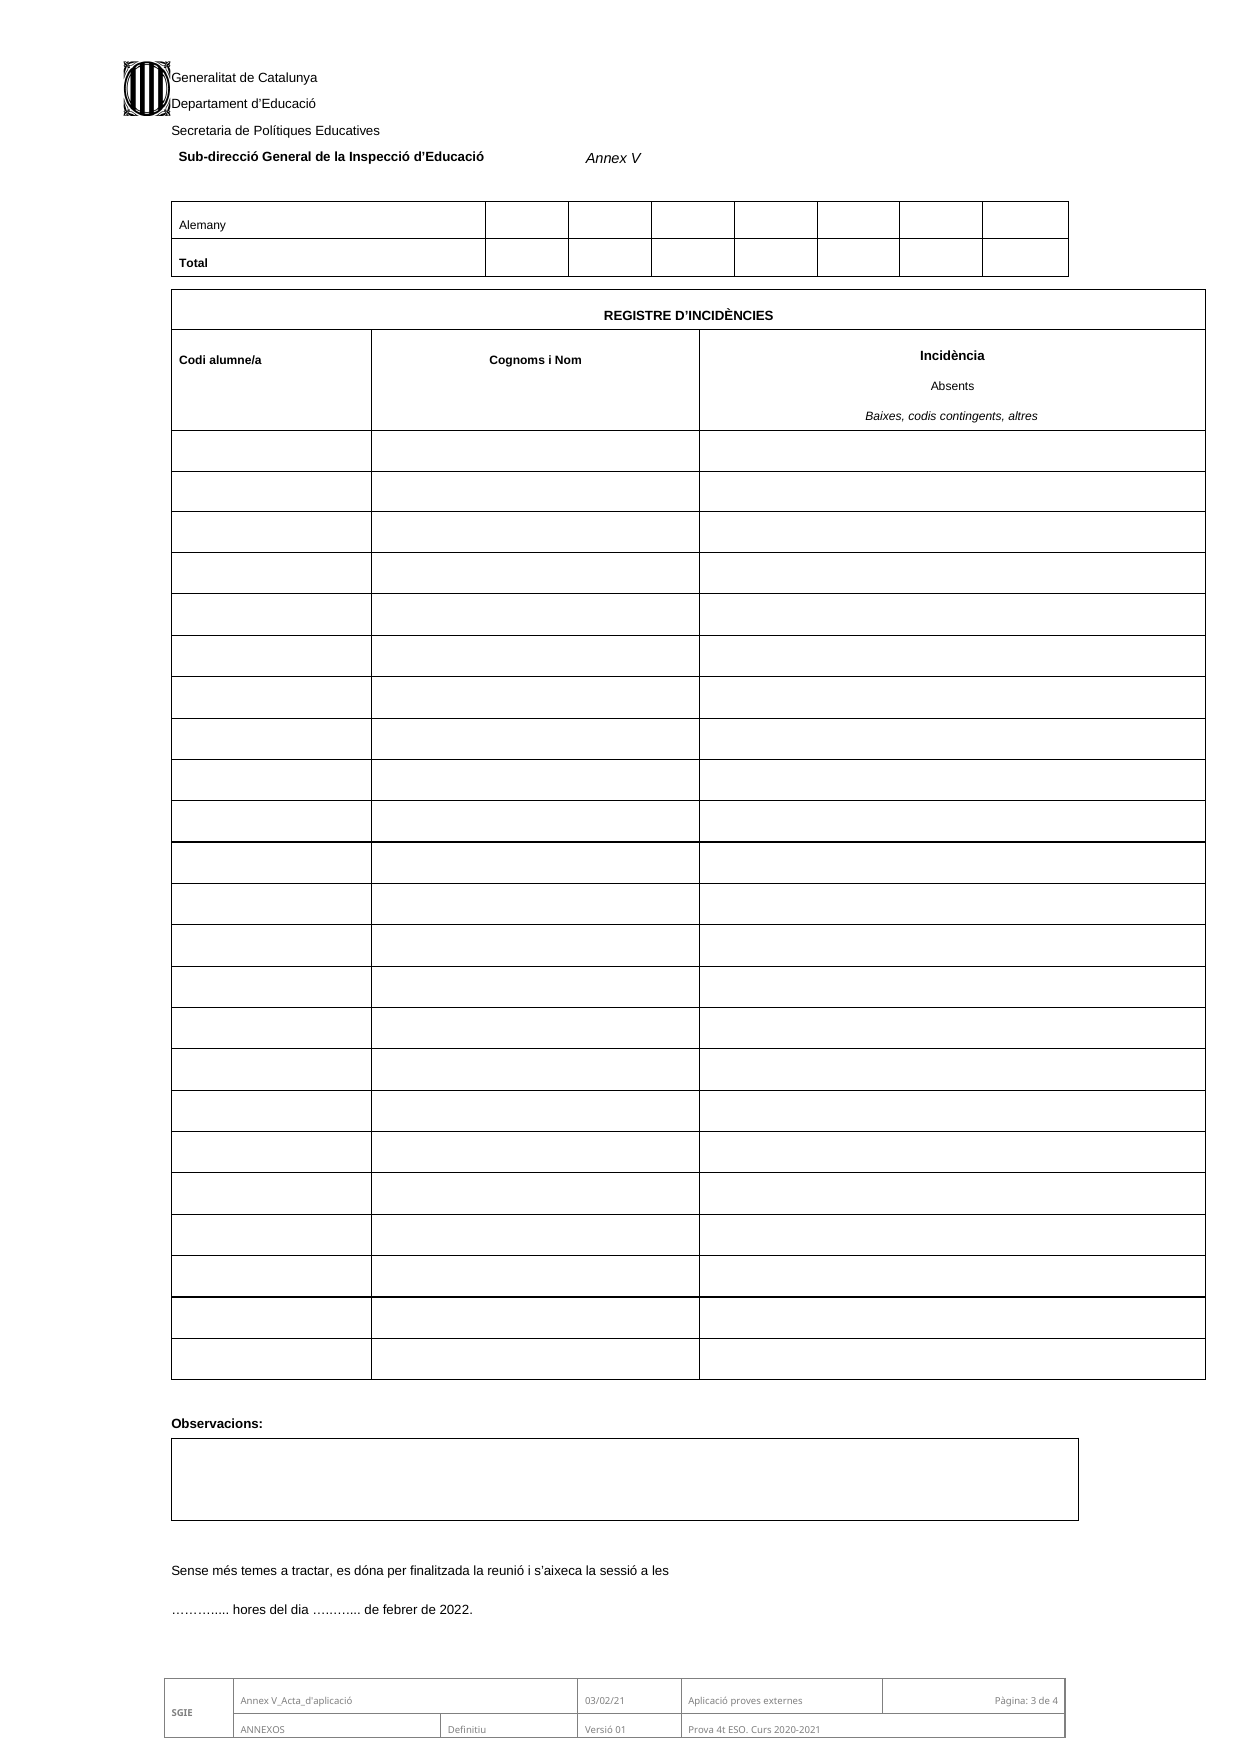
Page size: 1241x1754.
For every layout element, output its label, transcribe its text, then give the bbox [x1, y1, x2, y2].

table_cell [172, 472, 371, 511]
text Sense més temes a tractar, es dóna per finalitzada la reunió i s’aixeca la sessió a les [171, 1552, 1063, 1579]
table_cell Codi alumne/a [172, 330, 371, 429]
table_cell [372, 1049, 699, 1089]
table_cell Total [172, 239, 485, 276]
table_cell [700, 719, 1205, 759]
table_cell [735, 202, 817, 238]
table_cell [700, 1298, 1205, 1338]
table_cell [700, 1256, 1205, 1296]
table_cell [900, 239, 982, 276]
table_cell [172, 1298, 371, 1338]
table_cell [372, 1132, 699, 1172]
table_cell [700, 1132, 1205, 1172]
table_cell [983, 202, 1068, 238]
table_cell [372, 594, 699, 635]
table_cell Cognoms i Nom [372, 330, 699, 429]
table_cell [172, 1091, 371, 1131]
table_cell [818, 239, 899, 276]
table_cell [372, 1256, 699, 1296]
table_cell [700, 1215, 1205, 1255]
table_cell [372, 636, 699, 676]
table_cell [700, 472, 1205, 511]
table_cell [172, 594, 371, 635]
text ………..... hores del dia …..….... de febrer de 2022. [171, 1591, 1063, 1617]
table_cell [700, 431, 1205, 471]
table_cell [172, 843, 371, 883]
table_cell [700, 636, 1205, 676]
table_cell [172, 1049, 371, 1089]
table_cell [372, 1339, 699, 1379]
table_cell [372, 472, 699, 511]
table_cell [372, 1298, 699, 1338]
table_cell [700, 760, 1205, 800]
table_cell [172, 1008, 371, 1048]
table_cell [172, 512, 371, 552]
table_cell [700, 1008, 1205, 1048]
table_cell [372, 431, 699, 471]
table_cell [818, 202, 899, 238]
table_cell Incidència Absents Baixes, codis contingents, altres [700, 330, 1205, 429]
table_cell [172, 677, 371, 717]
table_cell [372, 967, 699, 1007]
text Observacions: [171, 1405, 1063, 1431]
table_cell [700, 967, 1205, 1007]
table_cell [372, 1173, 699, 1214]
table_cell [700, 1091, 1205, 1131]
table_cell [172, 1132, 371, 1172]
table_cell [486, 239, 568, 276]
table_cell [569, 202, 651, 238]
table_cell [172, 801, 371, 841]
table_cell [700, 801, 1205, 841]
table_cell [983, 239, 1068, 276]
table_cell [700, 843, 1205, 883]
table_cell [735, 239, 817, 276]
table_cell [172, 553, 371, 593]
table_cell [372, 1008, 699, 1048]
table_cell [700, 594, 1205, 635]
table_cell [172, 1339, 371, 1379]
table_cell [652, 202, 734, 238]
table_cell [372, 925, 699, 966]
table_cell [569, 239, 651, 276]
table_cell [172, 1256, 371, 1296]
table_cell [172, 967, 371, 1007]
table_cell [700, 925, 1205, 966]
table_cell [700, 1049, 1205, 1089]
table_cell [172, 925, 371, 966]
table_cell [372, 1091, 699, 1131]
table_cell [372, 843, 699, 883]
table_cell [372, 677, 699, 717]
table_header REGISTRE D’INCIDÈNCIES [172, 290, 1205, 329]
table_header [172, 1439, 1078, 1520]
table_cell [372, 719, 699, 759]
table_cell [372, 801, 699, 841]
table_cell [372, 512, 699, 552]
table_cell [172, 884, 371, 924]
table_cell [900, 202, 982, 238]
table_cell [486, 202, 568, 238]
table_cell [700, 677, 1205, 717]
table_cell [700, 553, 1205, 593]
table_cell [172, 1173, 371, 1214]
table_cell [172, 760, 371, 800]
table_cell [372, 884, 699, 924]
table_cell [700, 884, 1205, 924]
table_cell [372, 760, 699, 800]
table_cell [700, 512, 1205, 552]
table_cell [700, 1339, 1205, 1379]
table_cell Alemany [172, 202, 485, 238]
picture [123, 60, 172, 116]
table_cell [172, 636, 371, 676]
table_cell [372, 1215, 699, 1255]
table_cell [172, 719, 371, 759]
table_cell [700, 1173, 1205, 1214]
table_cell [172, 431, 371, 471]
table_cell [652, 239, 734, 276]
table_cell [172, 1215, 371, 1255]
table_cell [372, 553, 699, 593]
